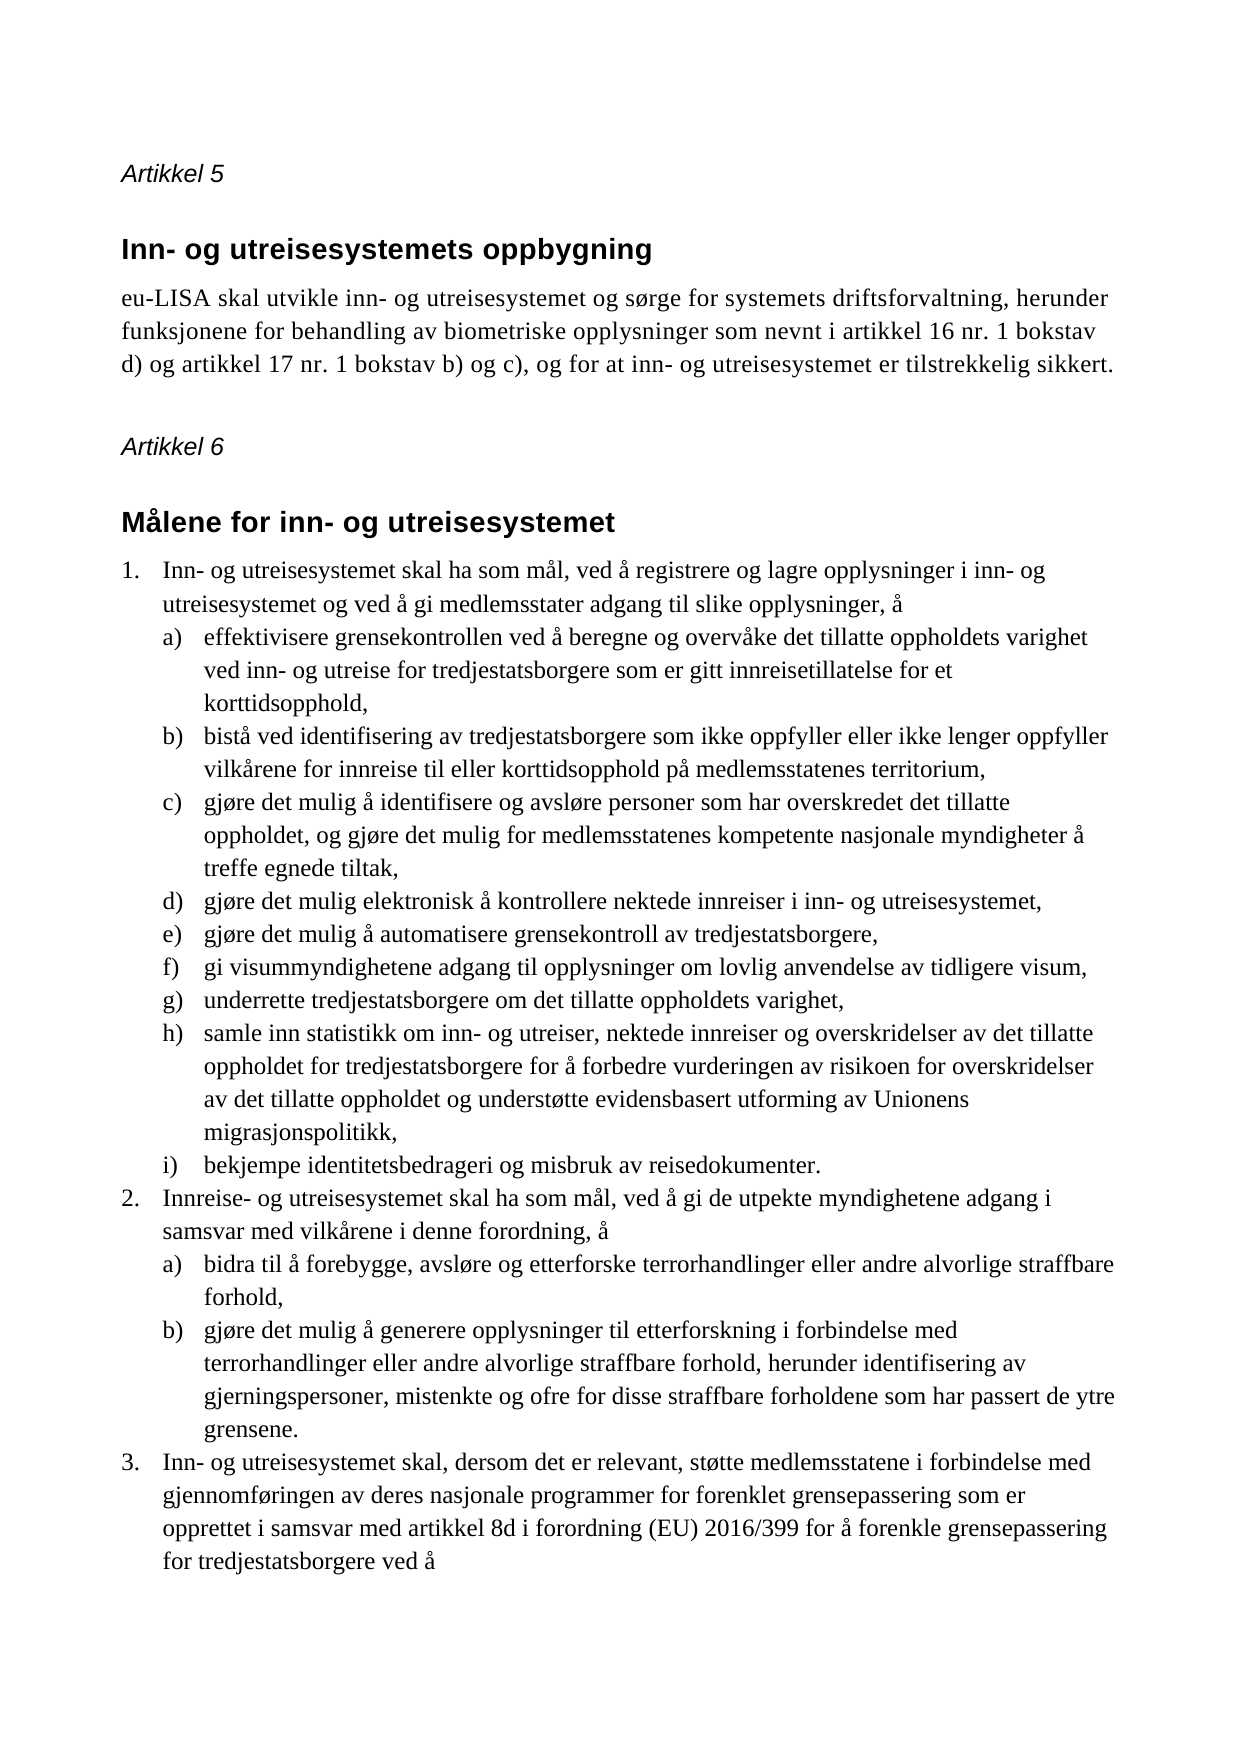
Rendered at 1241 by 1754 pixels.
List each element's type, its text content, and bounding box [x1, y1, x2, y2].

list e) gjøre det mulig å automatisere grensekontroll av tredjestatsborgere, [162, 919, 1119, 948]
list b) gjøre det mulig å generere opplysninger til etterforskning i forbindelse med terrorhandlinger eller andre alvorlige straffbare forhold, herunder identifisering av gjerningspersoner, mistenkte og ofre for disse straffbare forholdene som har passert de ytre grensene. [162, 1315, 1119, 1443]
list 2. Innreise- og utreisesystemet skal ha som mål, ved å gi de utpekte myndighetene adgang i samsvar med vilkårene i denne forordning, å [121, 1183, 1119, 1245]
text eu-LISA skal utvikle inn- og utreisesystemet og sørge for systemets driftsforvaltning, herunder funksjonene for behandling av biometriske opplysninger som nevnt i artikkel 16 nr. 1 bokstav d) og artikkel 17 nr. 1 bokstav b) og c), og for at inn- og utreisesystemet er tilstrekkelig sikkert. [121, 283, 1119, 378]
list 3. Inn- og utreisesystemet skal, dersom det er relevant, støtte medlemsstatene i forbindelse med gjennomføringen av deres nasjonale programmer for forenklet grensepassering som er opprettet i samsvar med artikkel 8d i forordning (EU) 2016/399 for å forenkle grensepassering for tredjestatsborgere ved å [121, 1447, 1119, 1575]
list b) bistå ved identifisering av tredjestatsborgere som ikke oppfyller eller ikke lenger oppfyller vilkårene for innreise til eller korttidsopphold på medlemsstatenes territorium, [162, 721, 1119, 782]
list f) gi visummyndighetene adgang til opplysninger om lovlig anvendelse av tidligere visum, [162, 952, 1119, 981]
list 1. Inn- og utreisesystemet skal ha som mål, ved å registrere og lagre opplysninger i inn- og utreisesystemet og ved å gi medlemsstater adgang til slike opplysninger, å [121, 556, 1119, 617]
list g) underrette tredjestatsborgere om det tillatte oppholdets varighet, [162, 985, 1119, 1014]
subtitle Inn- og utreisesystemets oppbygning [121, 232, 1119, 266]
list i) bekjempe identitetsbedrageri og misbruk av reisedokumenter. [162, 1150, 1119, 1179]
list a) bidra til å forebygge, avsløre og etterforske terrorhandlinger eller andre alvorlige straffbare forhold, [162, 1249, 1119, 1311]
text Artikkel 6 [121, 432, 1119, 461]
subtitle Målene for inn- og utreisesystemet [121, 504, 1119, 538]
list d) gjøre det mulig elektronisk å kontrollere nektede innreiser i inn- og utreisesystemet, [162, 886, 1119, 914]
list c) gjøre det mulig å identifisere og avsløre personer som har overskredet det tillatte oppholdet, og gjøre det mulig for medlemsstatenes kompetente nasjonale myndigheter å treffe egnede tiltak, [162, 787, 1119, 882]
text Artikkel 5 [121, 159, 1119, 188]
list a) effektivisere grensekontrollen ved å beregne og overvåke det tillatte oppholdets varighet ved inn- og utreise for tredjestatsborgere som er gitt innreisetillatelse for et korttidsopphold, [162, 622, 1119, 716]
list h) samle inn statistikk om inn- og utreiser, nektede innreiser og overskridelser av det tillatte oppholdet for tredjestatsborgere for å forbedre vurderingen av risikoen for overskridelser av det tillatte oppholdet og understøtte evidensbasert utforming av Unionens migrasjonspolitikk, [162, 1018, 1119, 1146]
